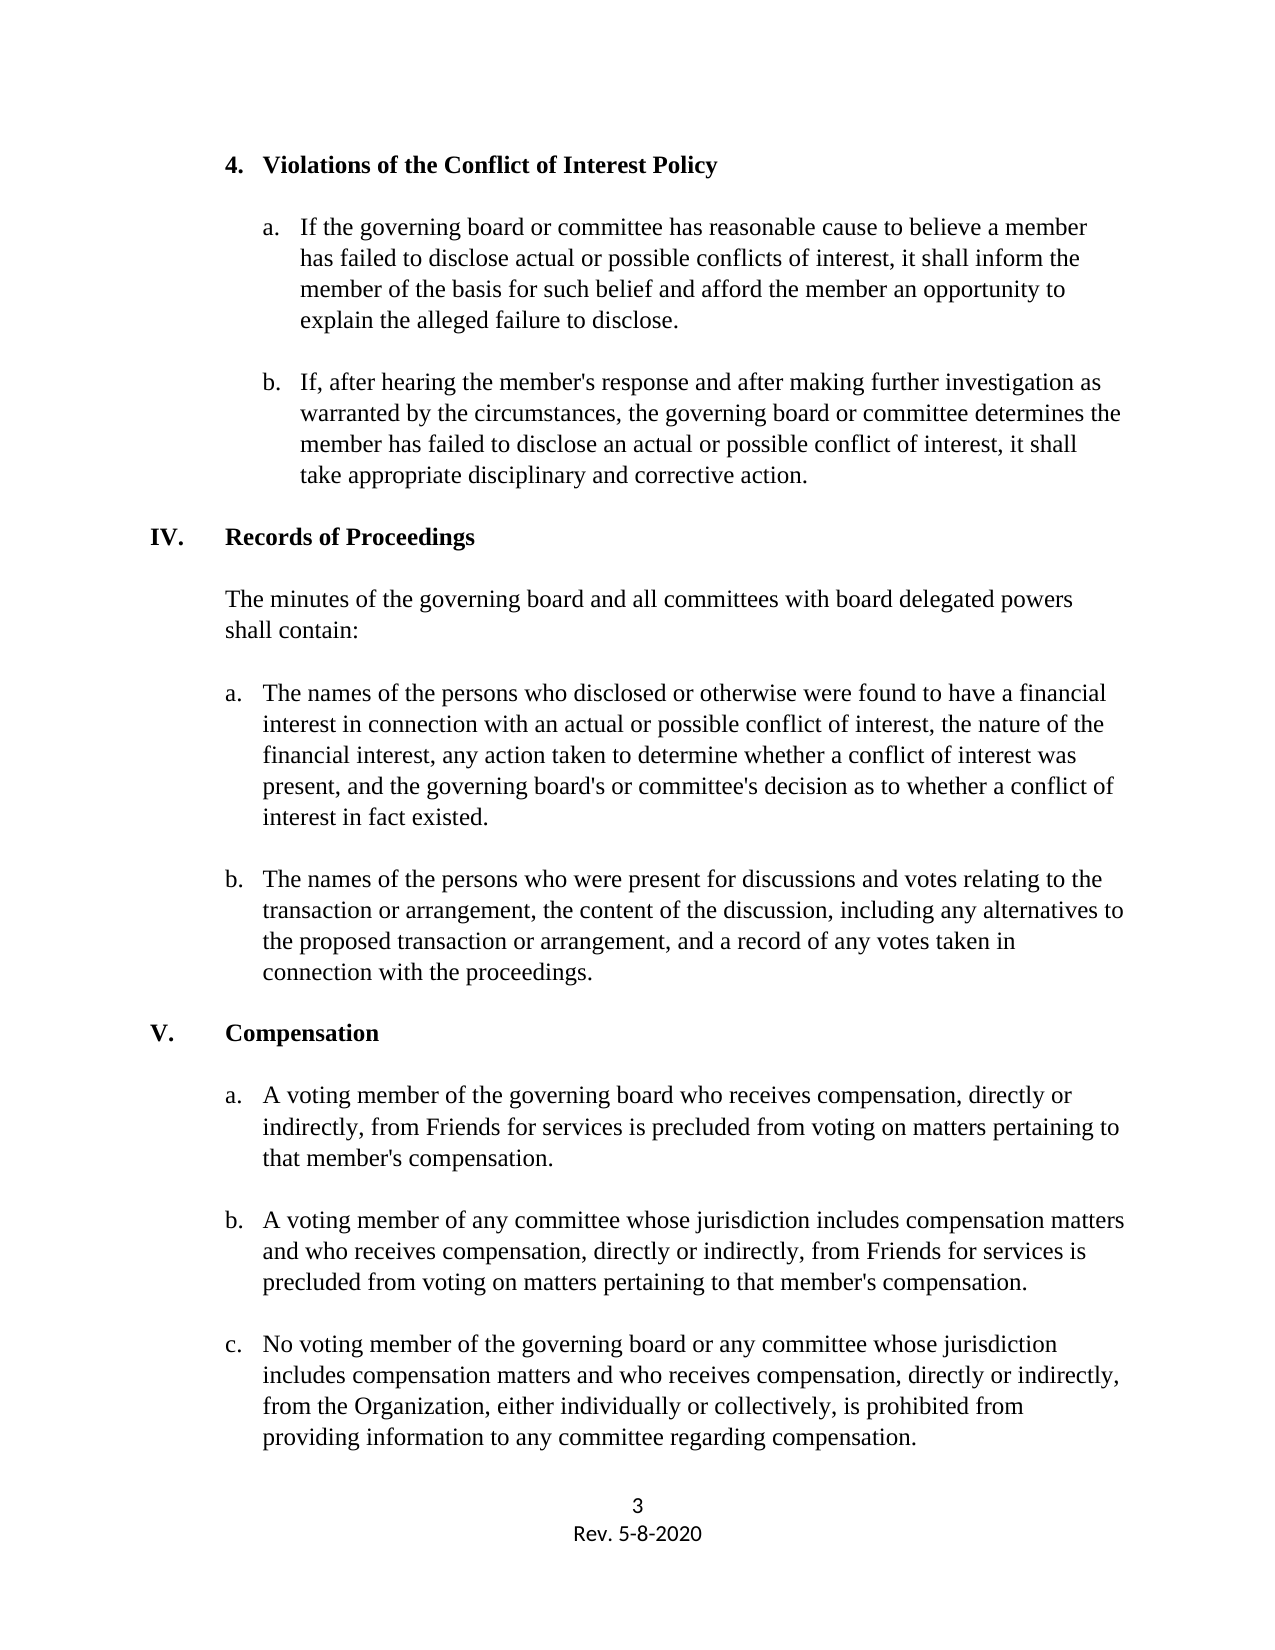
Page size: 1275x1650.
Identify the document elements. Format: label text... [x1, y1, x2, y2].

list Records of Proceedings [150, 522, 1125, 551]
list If the governing board or committee has reasonable cause to believe a member has failed to disclose actual or possible conflicts of interest, it shall inform the member of the basis for such belief and afford the member an opportunity to explain the alleged failure to disclose. [262, 212, 1125, 334]
list The names of the persons who disclosed or otherwise were found to have a financial interest in connection with an actual or possible conflict of interest, the nature of the financial interest, any action taken to determine whether a conflict of interest was present, and the governing board's or committee's decision as to whether a conflict of interest in fact existed. [225, 678, 1125, 831]
list The names of the persons who were present for discussions and votes relating to the transaction or arrangement, the content of the discussion, including any alternatives to the proposed transaction or arrangement, and a record of any votes taken in connection with the proceedings. [225, 864, 1125, 986]
list Violations of the Conflict of Interest Policy [225, 150, 1125, 179]
list If, after hearing the member's response and after making further investigation as warranted by the circumstances, the governing board or committee determines the member has failed to disclose an actual or possible conflict of interest, it shall take appropriate disciplinary and corrective action. [262, 367, 1125, 489]
list No voting member of the governing board or any committee whose jurisdiction includes compensation matters and who receives compensation, directly or indirectly, from the Organization, either individually or collectively, is prohibited from providing information to any committee regarding compensation. [225, 1329, 1125, 1451]
list A voting member of the governing board who receives compensation, directly or indirectly, from Friends for services is precluded from voting on matters pertaining to that member's compensation. [225, 1081, 1125, 1171]
list The minutes of the governing board and all committees with board delegated powers shall contain: [225, 584, 1125, 644]
list Compensation [150, 1018, 1125, 1047]
list A voting member of any committee whose jurisdiction includes compensation matters and who receives compensation, directly or indirectly, from Friends for services is precluded from voting on matters pertaining to that member's compensation. [225, 1205, 1125, 1296]
